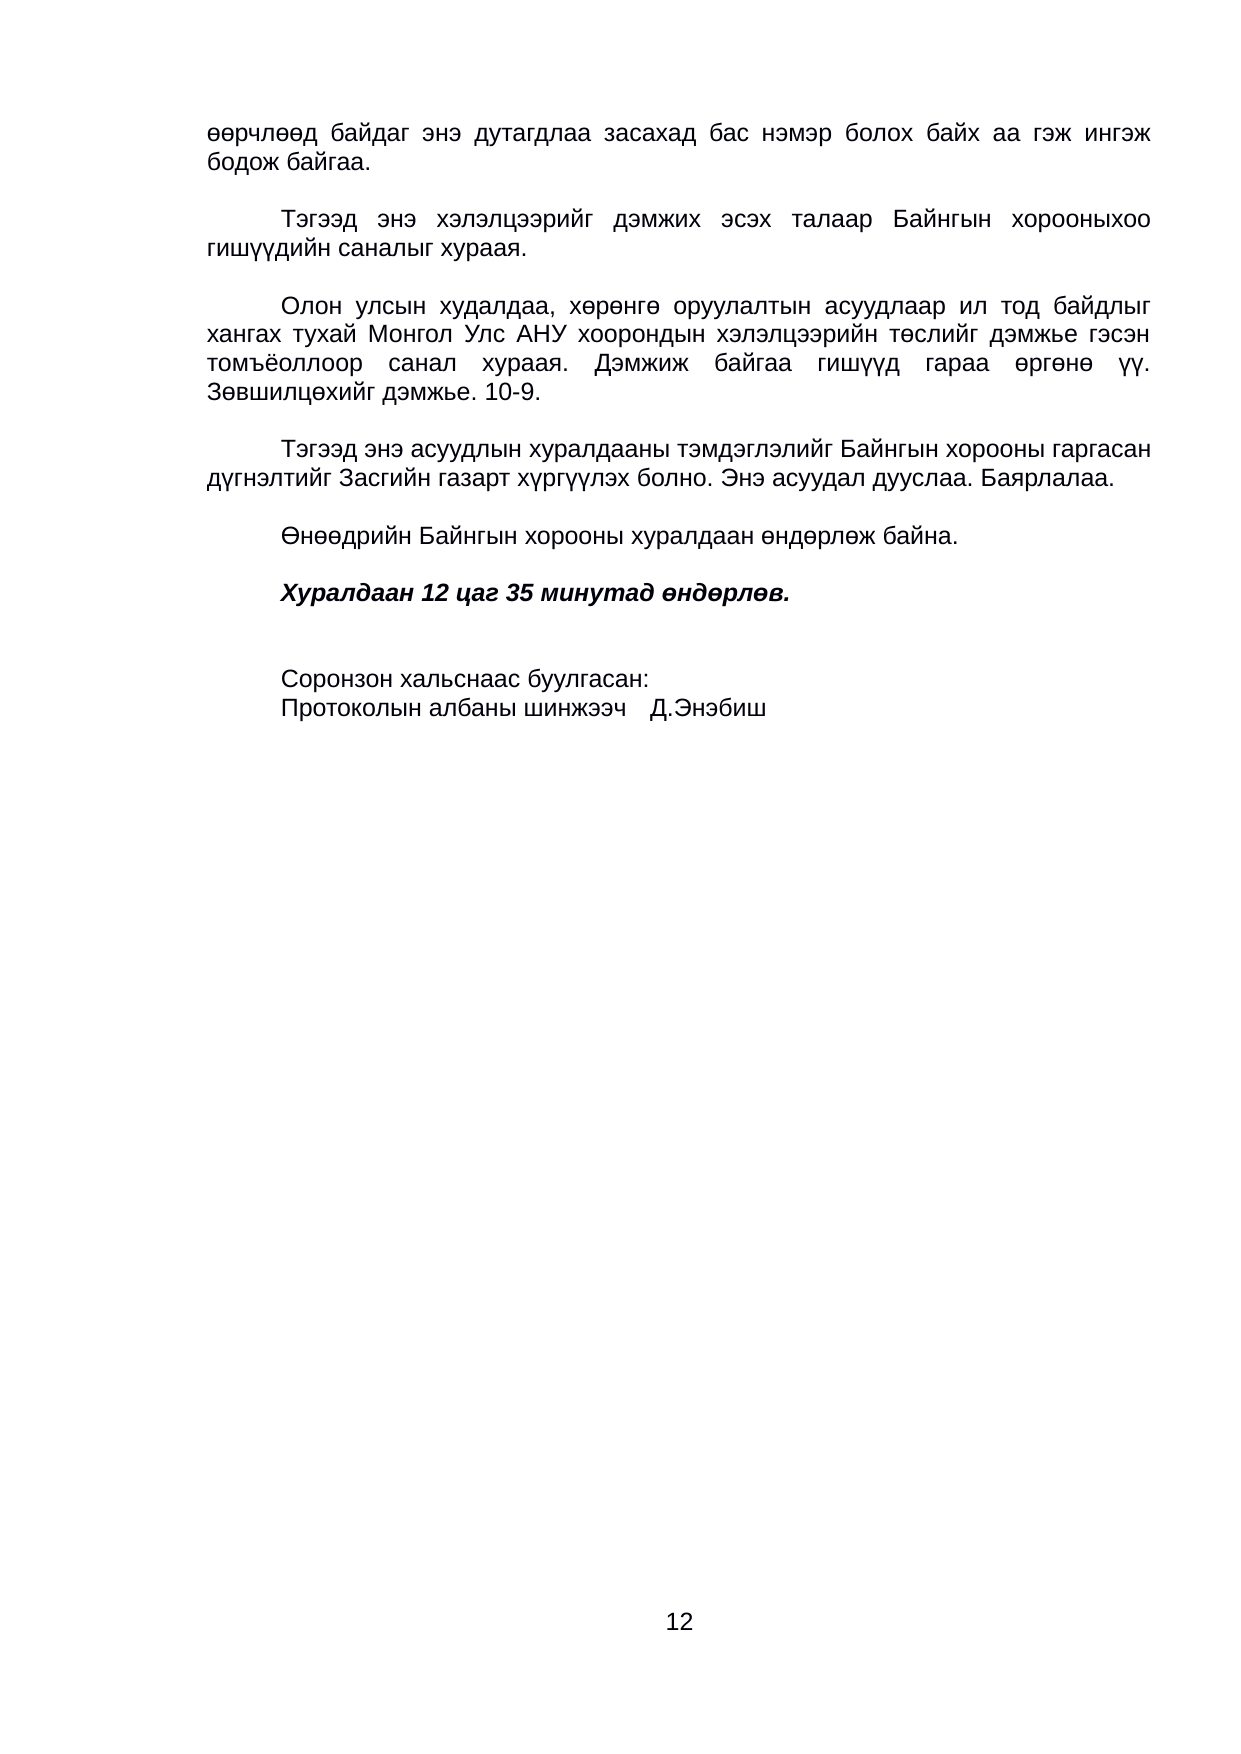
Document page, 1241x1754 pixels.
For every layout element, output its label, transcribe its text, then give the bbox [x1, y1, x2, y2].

text Олон улсын худалдаа, хөрөнгө оруулалтын асуудлаар ил тод байдлыг хангах тухай Монгол Улс АНУ хоорондын хэлэлцээрийн төслийг дэмжье гэсэн томъёоллоор санал хураая. Дэмжиж байгаа гишүүд гараа өргөнө үү. Зөвшилцөхийг дэмжье. 10-9. [207, 291, 1152, 406]
text Тэгээд энэ хэлэлцээрийг дэмжих эсэх талаар Байнгын хорооныхоо гишүүдийн саналыг хураая. [207, 204, 1152, 262]
text Хуралдаан 12 цаг 35 минутад өндөрлөв. [207, 578, 1152, 607]
text Тэгээд энэ асуудлын хуралдааны тэмдэглэлийг Байнгын хорооны гаргасан дүгнэлтийг Засгийн газарт хүргүүлэх болно. Энэ асуудал дууслаа. Баярлалаа. [207, 434, 1152, 492]
text Протоколын албаны шинжээч Д.Энэбиш [207, 693, 1152, 722]
text Өнөөдрийн Байнгын хорооны хуралдаан өндөрлөж байна. [207, 521, 1152, 549]
text Соронзон хальснаас буулгасан: [207, 664, 1152, 693]
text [207, 118, 1152, 176]
